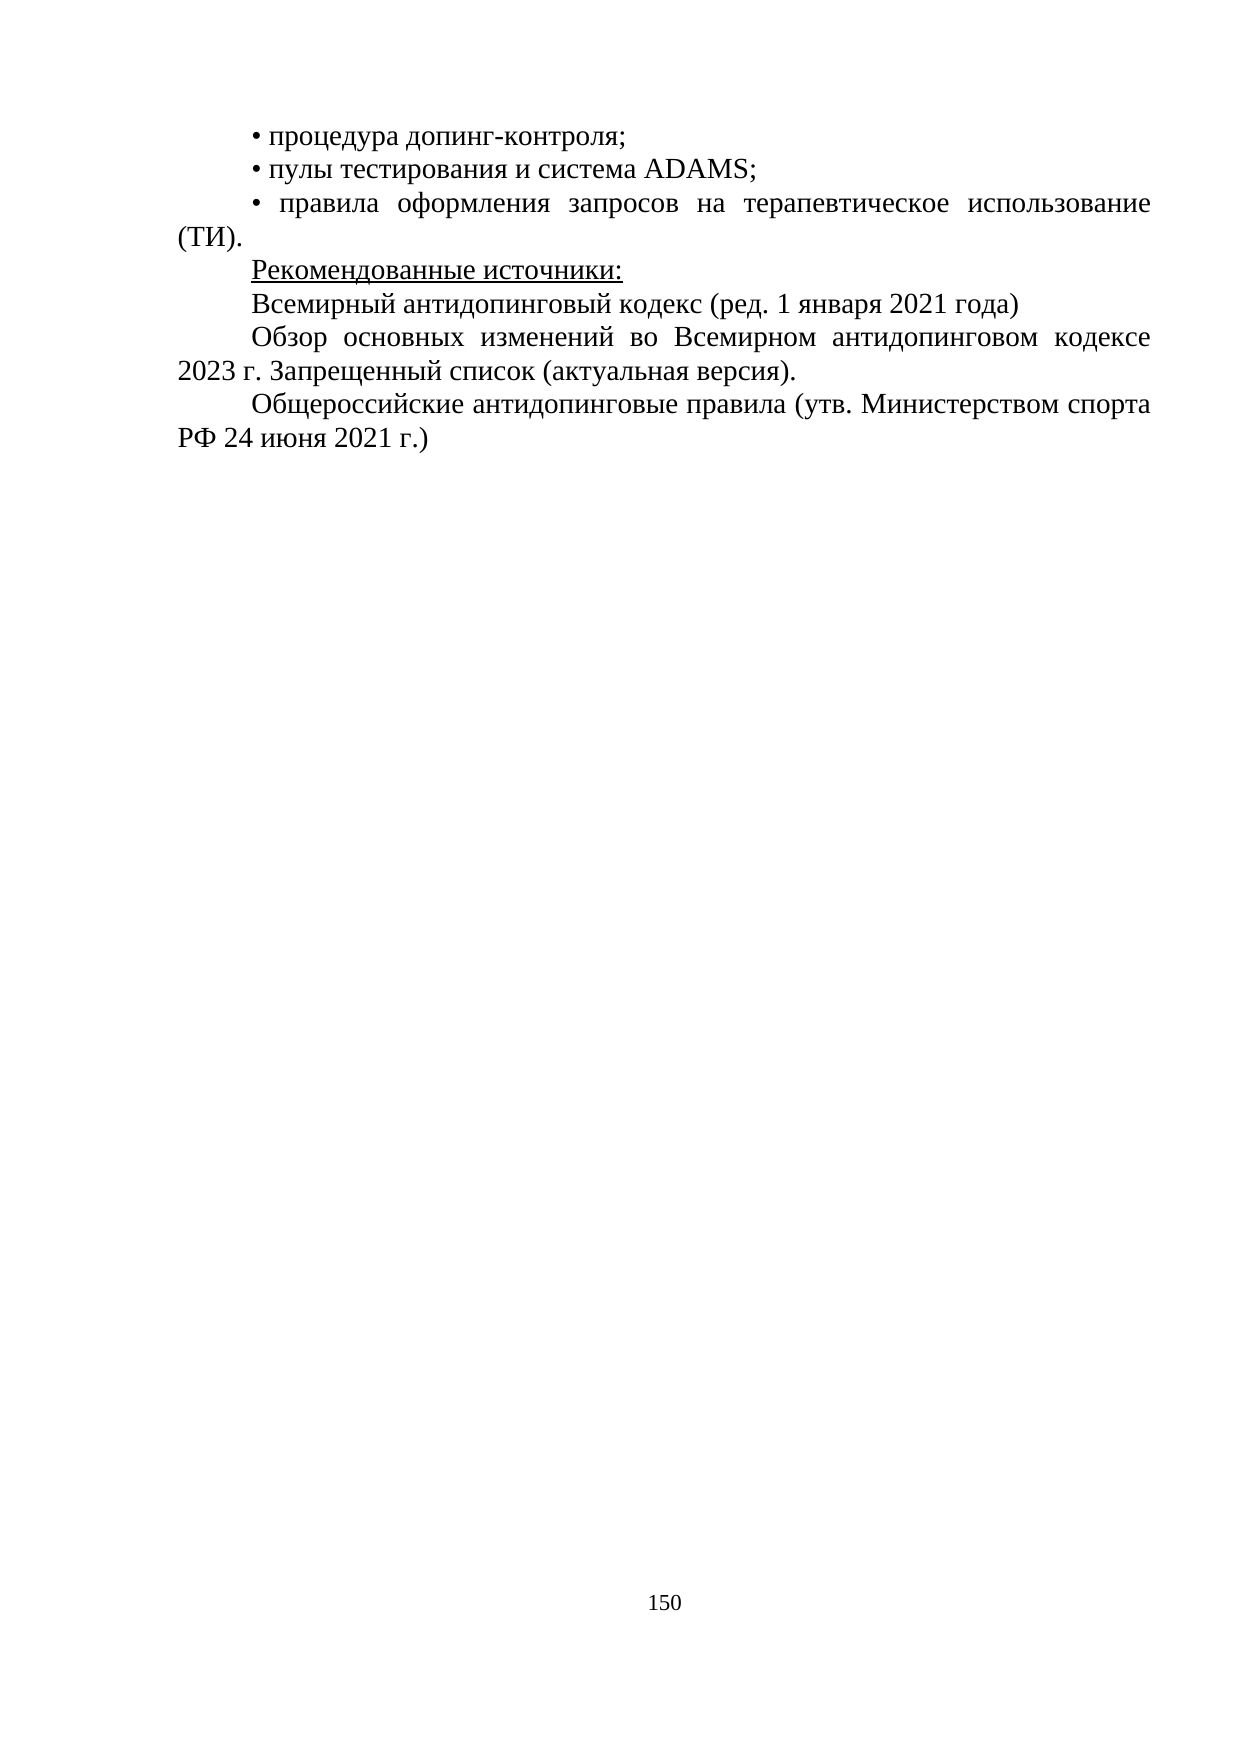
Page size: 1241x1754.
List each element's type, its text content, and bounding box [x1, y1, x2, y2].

text • пулы тестирования и система ADAMS; [177, 152, 1152, 185]
text Общероссийские антидопинговые правила (утв. Министерством спорта РФ 24 июня 2021 г.) [177, 386, 1152, 453]
text Всемирный антидопинговый кодекс (ред. 1 января 2021 года) [177, 286, 1152, 319]
text • правила оформления запросов на терапевтическое использование (ТИ). [177, 185, 1152, 252]
text Рекомендованные источники: [177, 252, 1152, 286]
text Обзор основных изменений во Всемирном антидопинговом кодексе 2023 г. Запрещенный список (актуальная версия). [177, 319, 1152, 386]
text • процедура допинг-контроля; [177, 118, 1152, 152]
